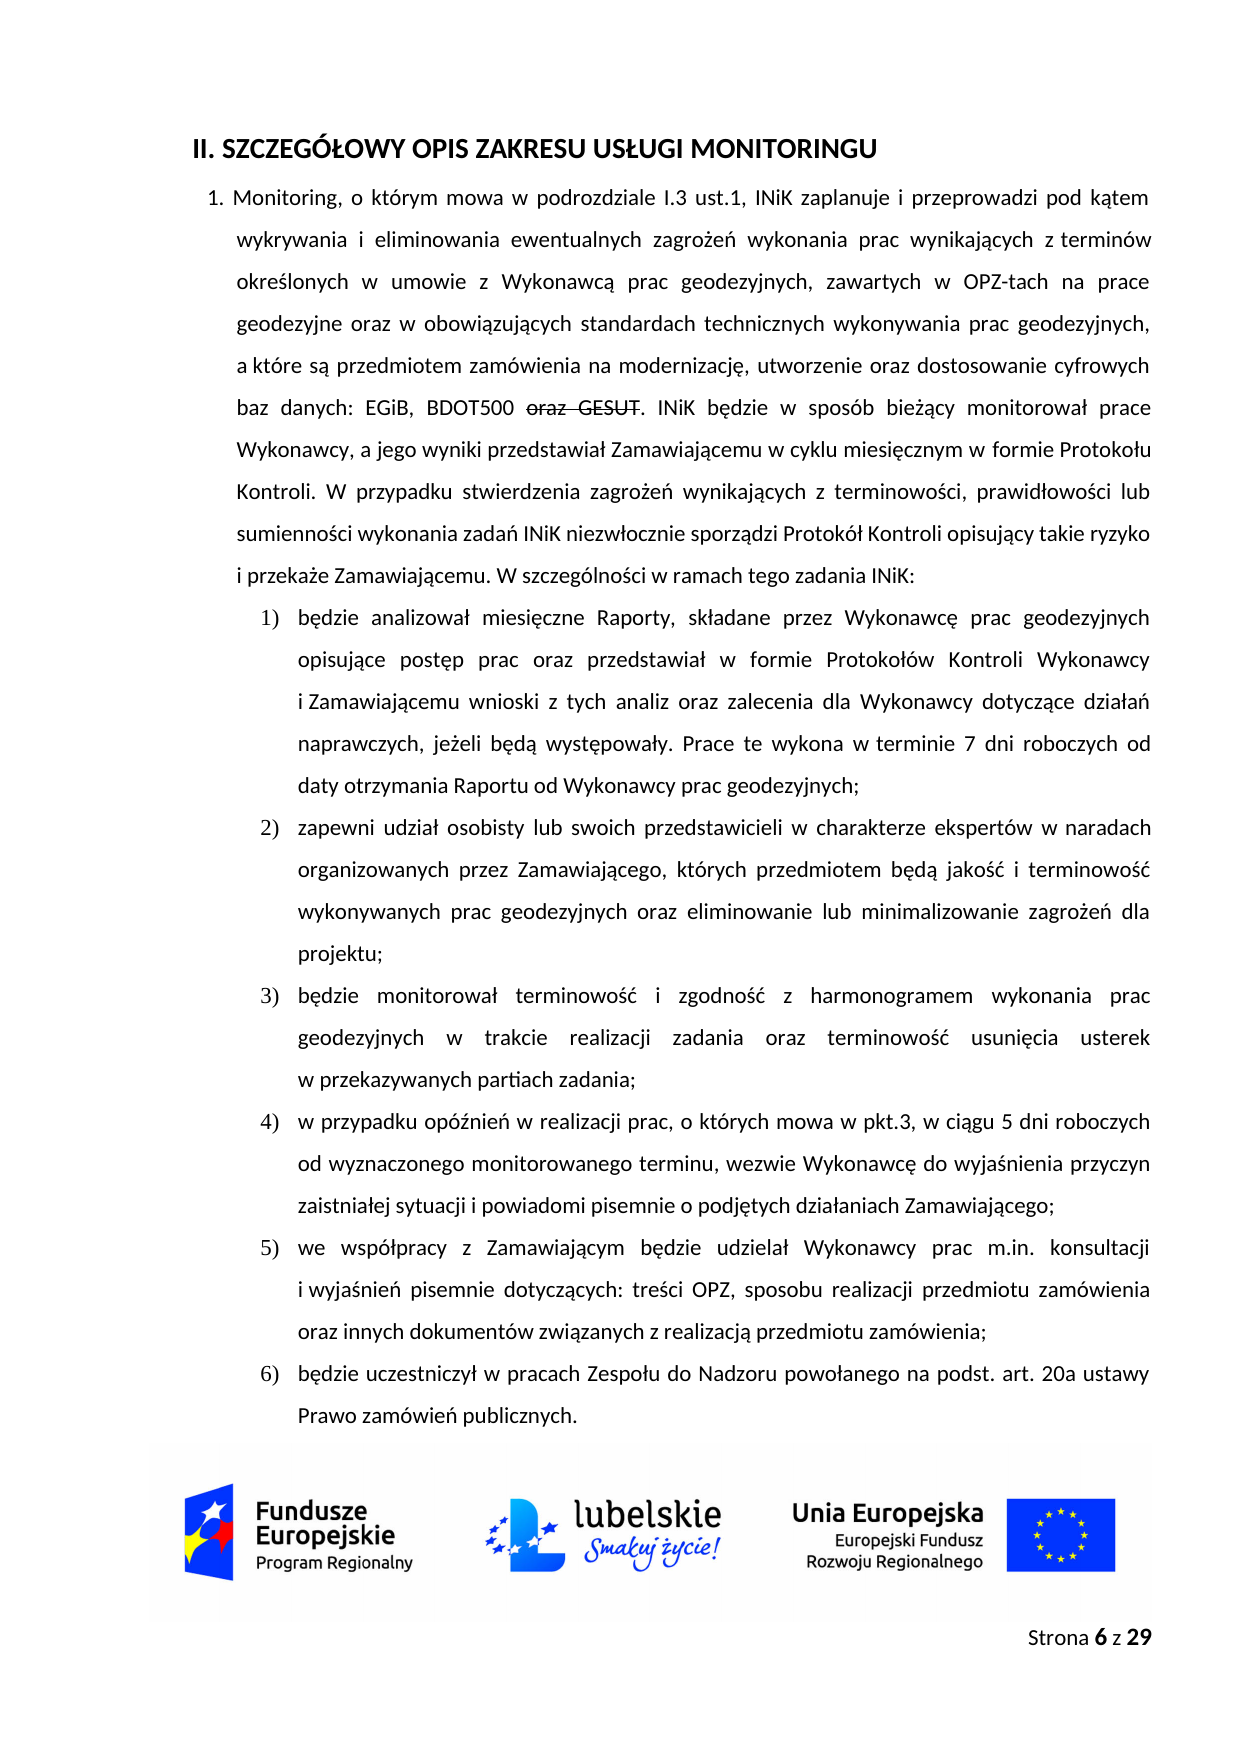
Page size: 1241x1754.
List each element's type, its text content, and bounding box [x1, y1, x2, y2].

list w przypadku opóźnień w realizacji prac, o których mowa w pkt.3, w ciągu 5 dni roboczych od wyznaczonego monitorowanego terminu, wezwie Wykonawcę do wyjaśnienia przyczyn zaistniałej sytuacji i powiadomi pisemnie o podjętych działaniach Zamawiającego; [260, 1107, 1152, 1219]
text II. SZCZEGÓŁOWY OPIS ZAKRESU USŁUGI MONITORINGU [192, 130, 1152, 166]
text 1. Monitoring, o którym mowa w podrozdziale I.3 ust.1, INiK zaplanuje i przeprowadzi pod kątem wykrywania i eliminowania ewentualnych zagrożeń wykonania prac wynikających z terminów określonych w umowie z Wykonawcą prac geodezyjnych, zawartych w OPZ-tach na prace geodezyjne oraz w obowiązujących standardach technicznych wykonywania prac geodezyjnych, a które są przedmiotem zamówienia na modernizację, utworzenie oraz dostosowanie cyfrowych baz danych: EGiB, BDOT500 oraz GESUT. INiK będzie w sposób bieżący monitorował prace Wykonawcy, a jego wyniki przedstawiał Zamawiającemu w cyklu miesięcznym w formie Protokołu Kontroli. W przypadku stwierdzenia zagrożeń wynikających z terminowości, prawidłowości lub sumienności wykonania zadań INiK niezwłocznie sporządzi Protokół Kontroli opisujący takie ryzyko i przekaże Zamawiającemu. W szczególności w ramach tego zadania INiK: [207, 183, 1152, 589]
list zapewni udział osobisty lub swoich przedstawicieli w charakterze ekspertów w naradach organizowanych przez Zamawiającego, których przedmiotem będą jakość i terminowość wykonywanych prac geodezyjnych oraz eliminowanie lub minimalizowanie zagrożeń dla projektu; [260, 813, 1152, 967]
list będzie monitorował terminowość i zgodność z harmonogramem wykonania prac geodezyjnych w trakcie realizacji zadania oraz terminowość usunięcia usterek w przekazywanych partiach zadania; [260, 981, 1152, 1093]
list we współpracy z Zamawiającym będzie udzielał Wykonawcy prac m.in. konsultacji i wyjaśnień pisemnie dotyczących: treści OPZ, sposobu realizacji przedmiotu zamówienia oraz innych dokumentów związanych z realizacją przedmiotu zamówienia; [260, 1233, 1152, 1345]
list będzie analizował miesięczne Raporty, składane przez Wykonawcę prac geodezyjnych opisujące postęp prac oraz przedstawiał w formie Protokołów Kontroli Wykonawcy i Zamawiającemu wnioski z tych analiz oraz zalecenia dla Wykonawcy dotyczące działań naprawczych, jeżeli będą występowały. Prace te wykona w terminie 7 dni roboczych od daty otrzymania Raportu od Wykonawcy prac geodezyjnych; [260, 603, 1152, 799]
picture [148, 1443, 1152, 1622]
list będzie uczestniczył w pracach Zespołu do Nadzoru powołanego na podst. art. 20a ustawy Prawo zamówień publicznych. [260, 1359, 1152, 1429]
